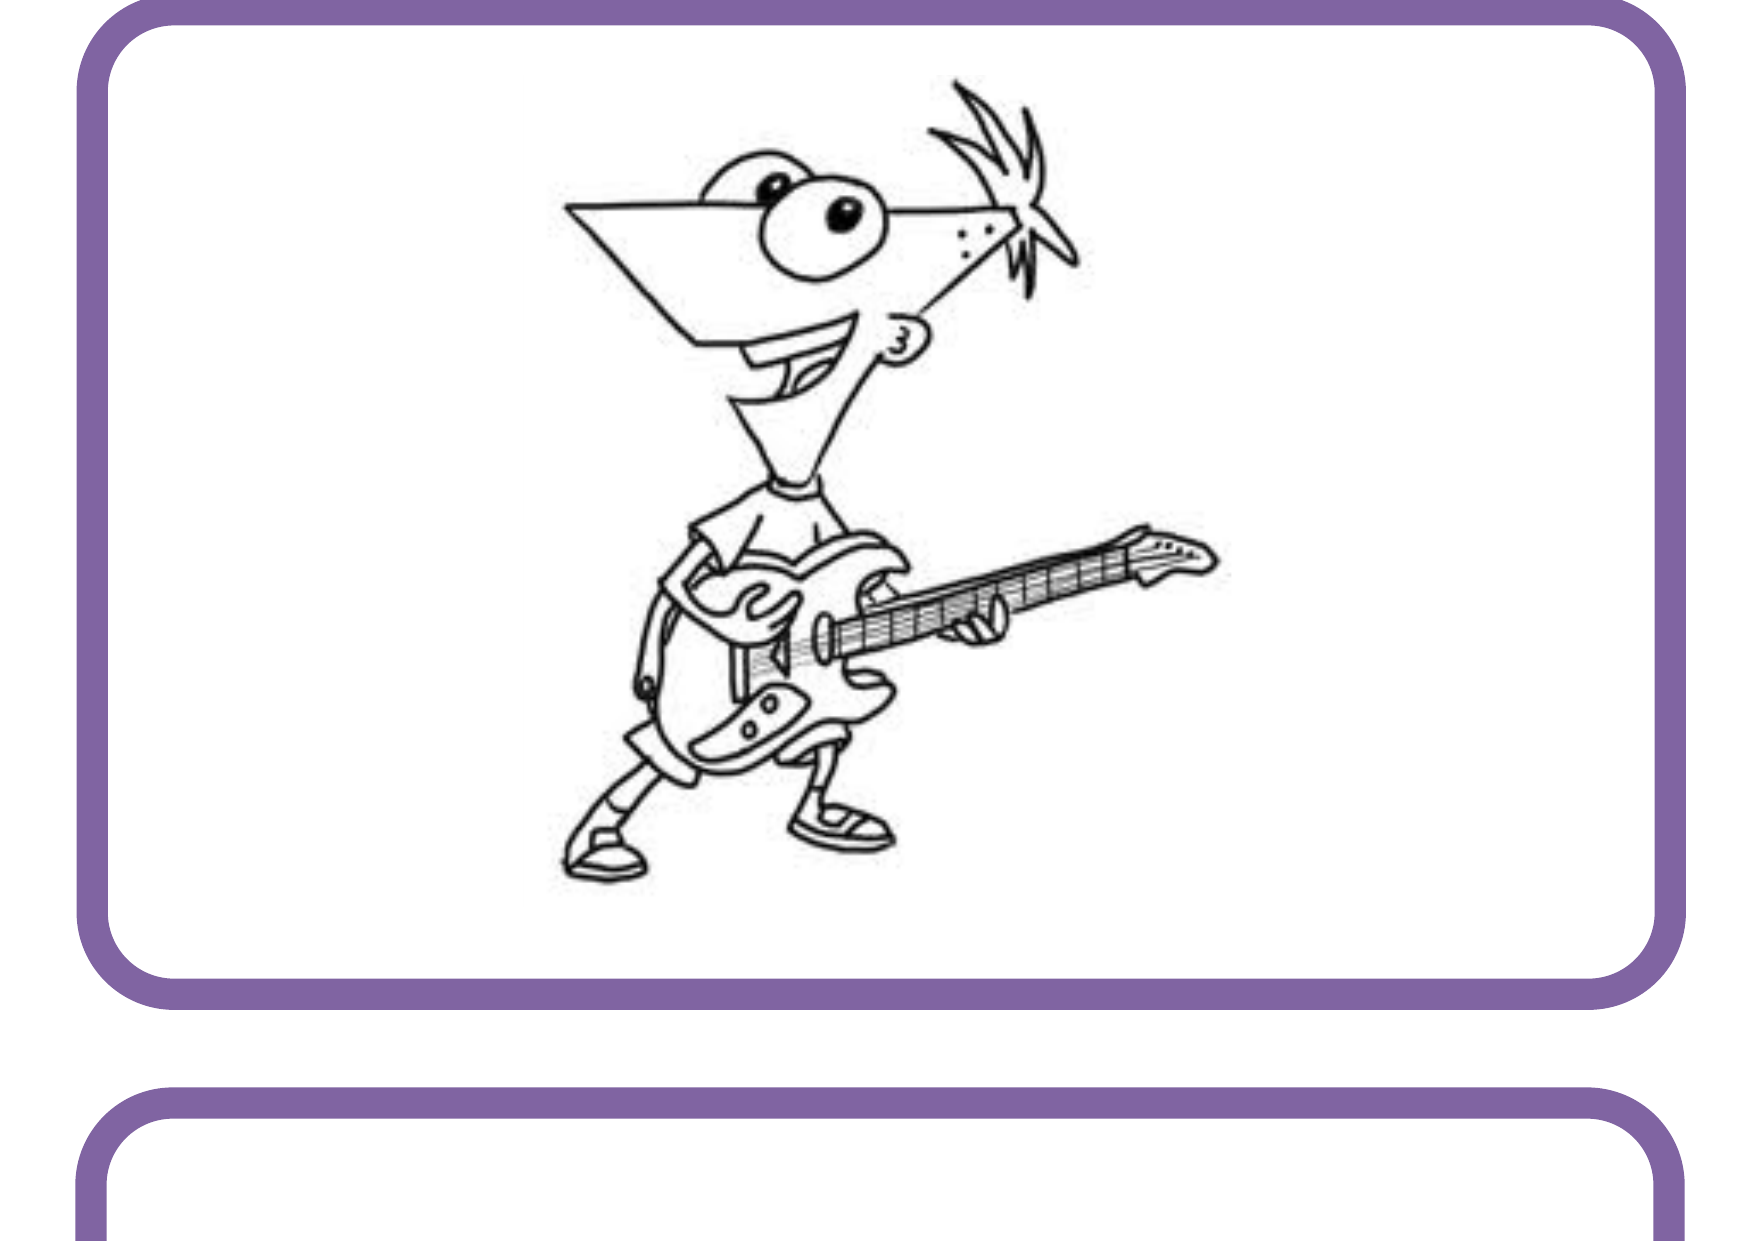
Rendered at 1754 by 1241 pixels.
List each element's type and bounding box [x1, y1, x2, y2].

picture [522, 75, 1232, 907]
